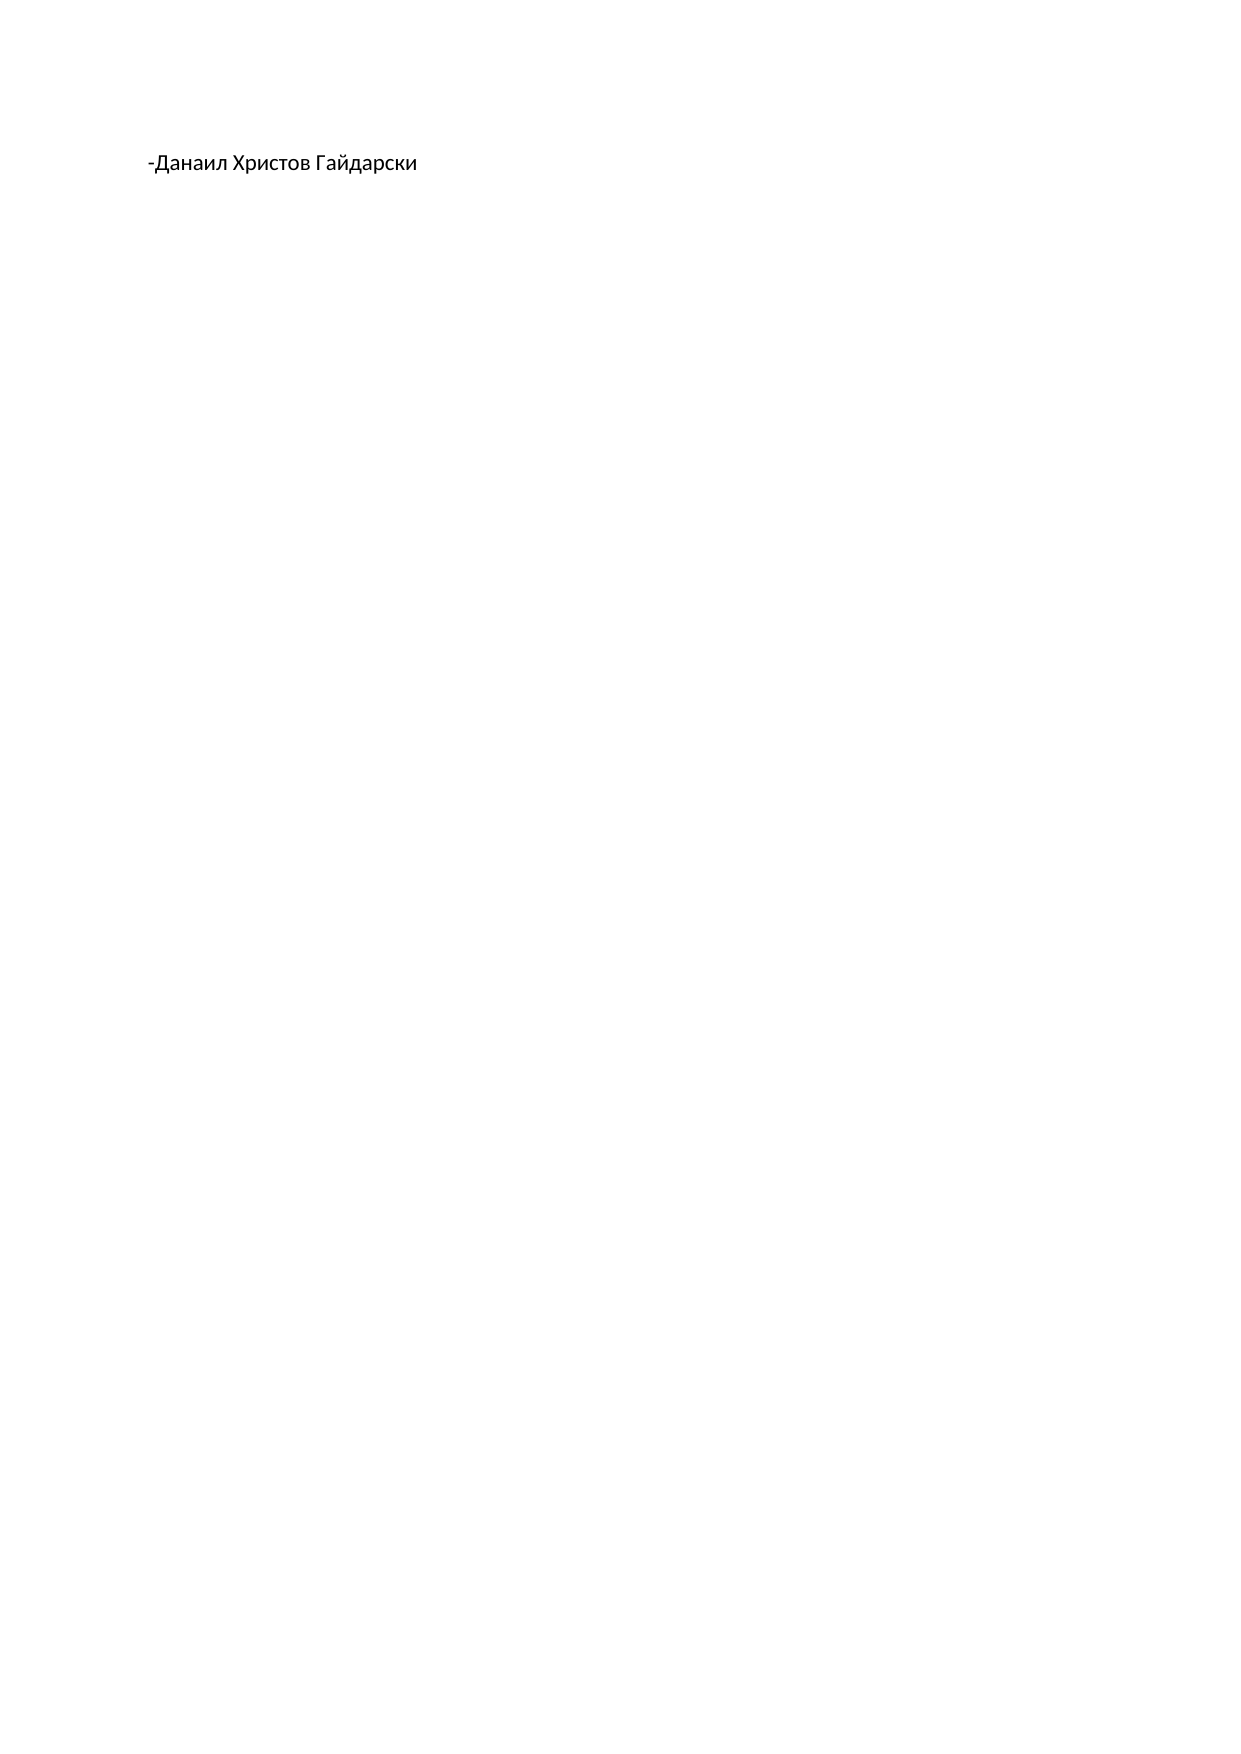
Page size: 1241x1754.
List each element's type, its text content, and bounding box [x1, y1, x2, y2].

text -Данаил Христов Гайдарски [148, 148, 1093, 176]
